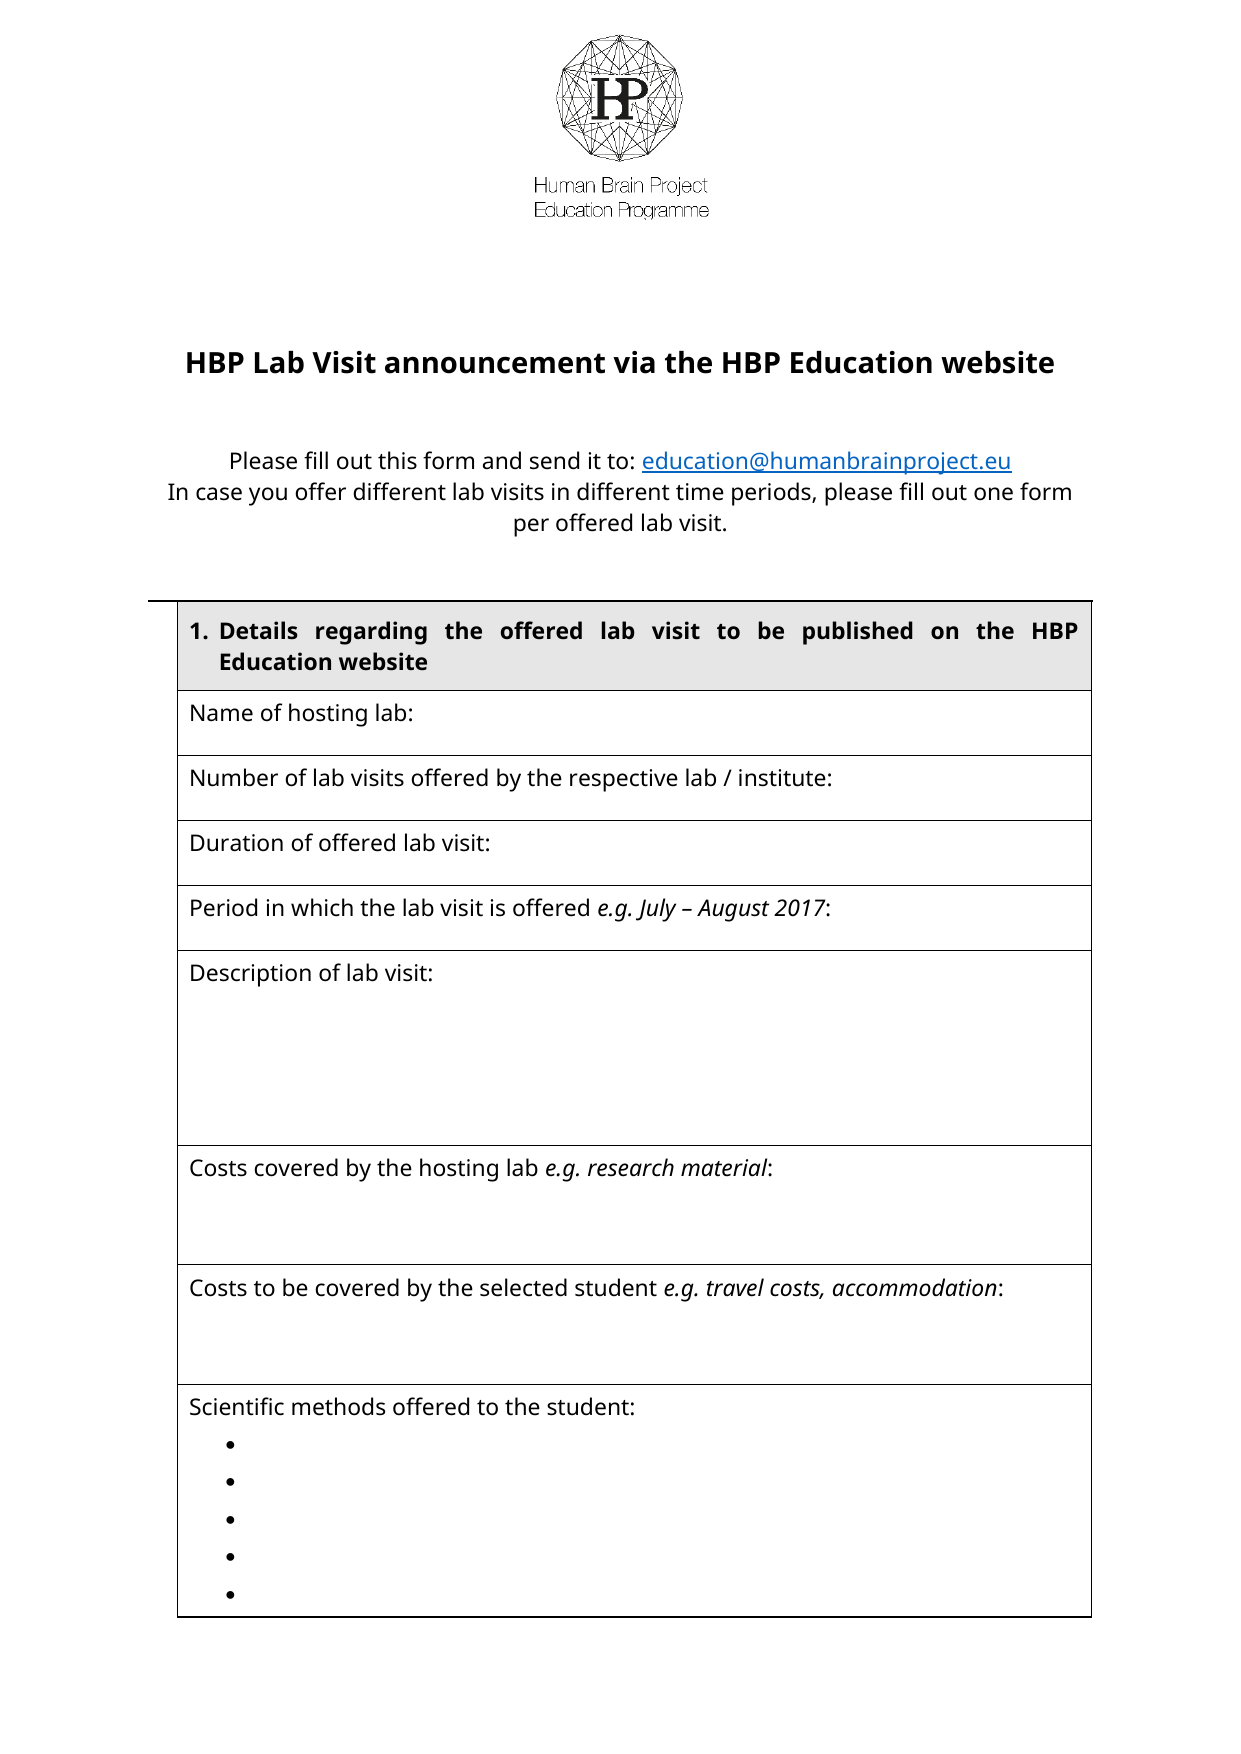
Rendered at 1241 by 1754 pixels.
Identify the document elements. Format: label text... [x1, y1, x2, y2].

table_header Details regarding the offered lab visit to be published on the HBP Education website [178, 602, 1091, 690]
table_cell Duration of offered lab visit: [178, 821, 1091, 885]
table_cell Scientific methods offered to the student: [178, 1385, 1091, 1616]
text Please fill out this form and send it to: education@humanbrainproject.eu [148, 445, 1093, 476]
text In case you offer different lab visits in different time periods, please fill out one form per offered lab visit. [148, 476, 1093, 539]
table_cell Description of lab visit: [178, 951, 1091, 1144]
table_cell Costs to be covered by the selected student e.g. travel costs, accommodation: [178, 1265, 1091, 1384]
table_cell Period in which the lab visit is offered e.g. July – August 2017: [178, 886, 1091, 950]
table_cell Costs covered by the hosting lab e.g. research material: [178, 1146, 1091, 1264]
table_cell Name of hosting lab: [178, 691, 1091, 755]
text HBP Lab Visit announcement via the HBP Education website [148, 343, 1093, 382]
table_cell Number of lab visits offered by the respective lab / institute: [178, 756, 1091, 820]
picture [530, 34, 709, 218]
